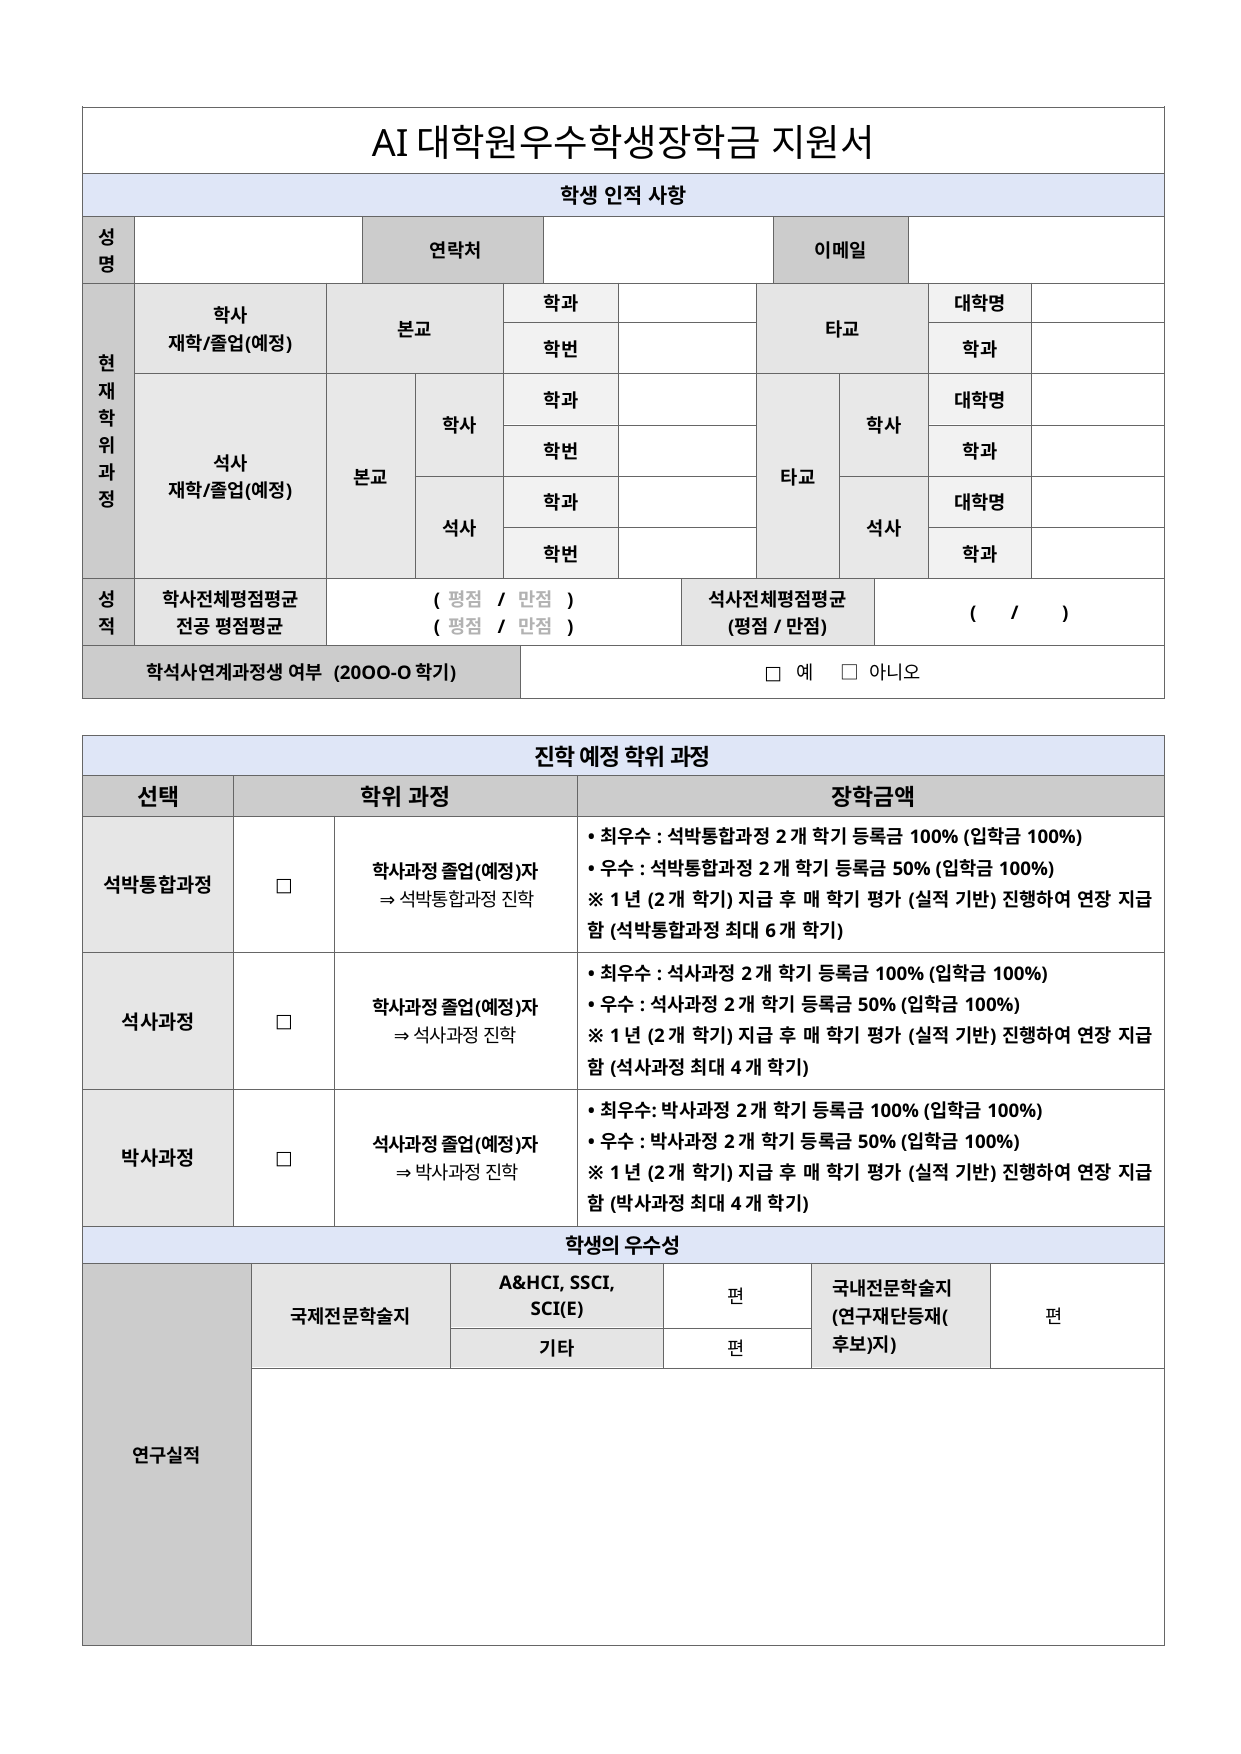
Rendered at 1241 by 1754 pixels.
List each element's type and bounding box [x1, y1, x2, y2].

table_header [72, 104, 1174, 1679]
